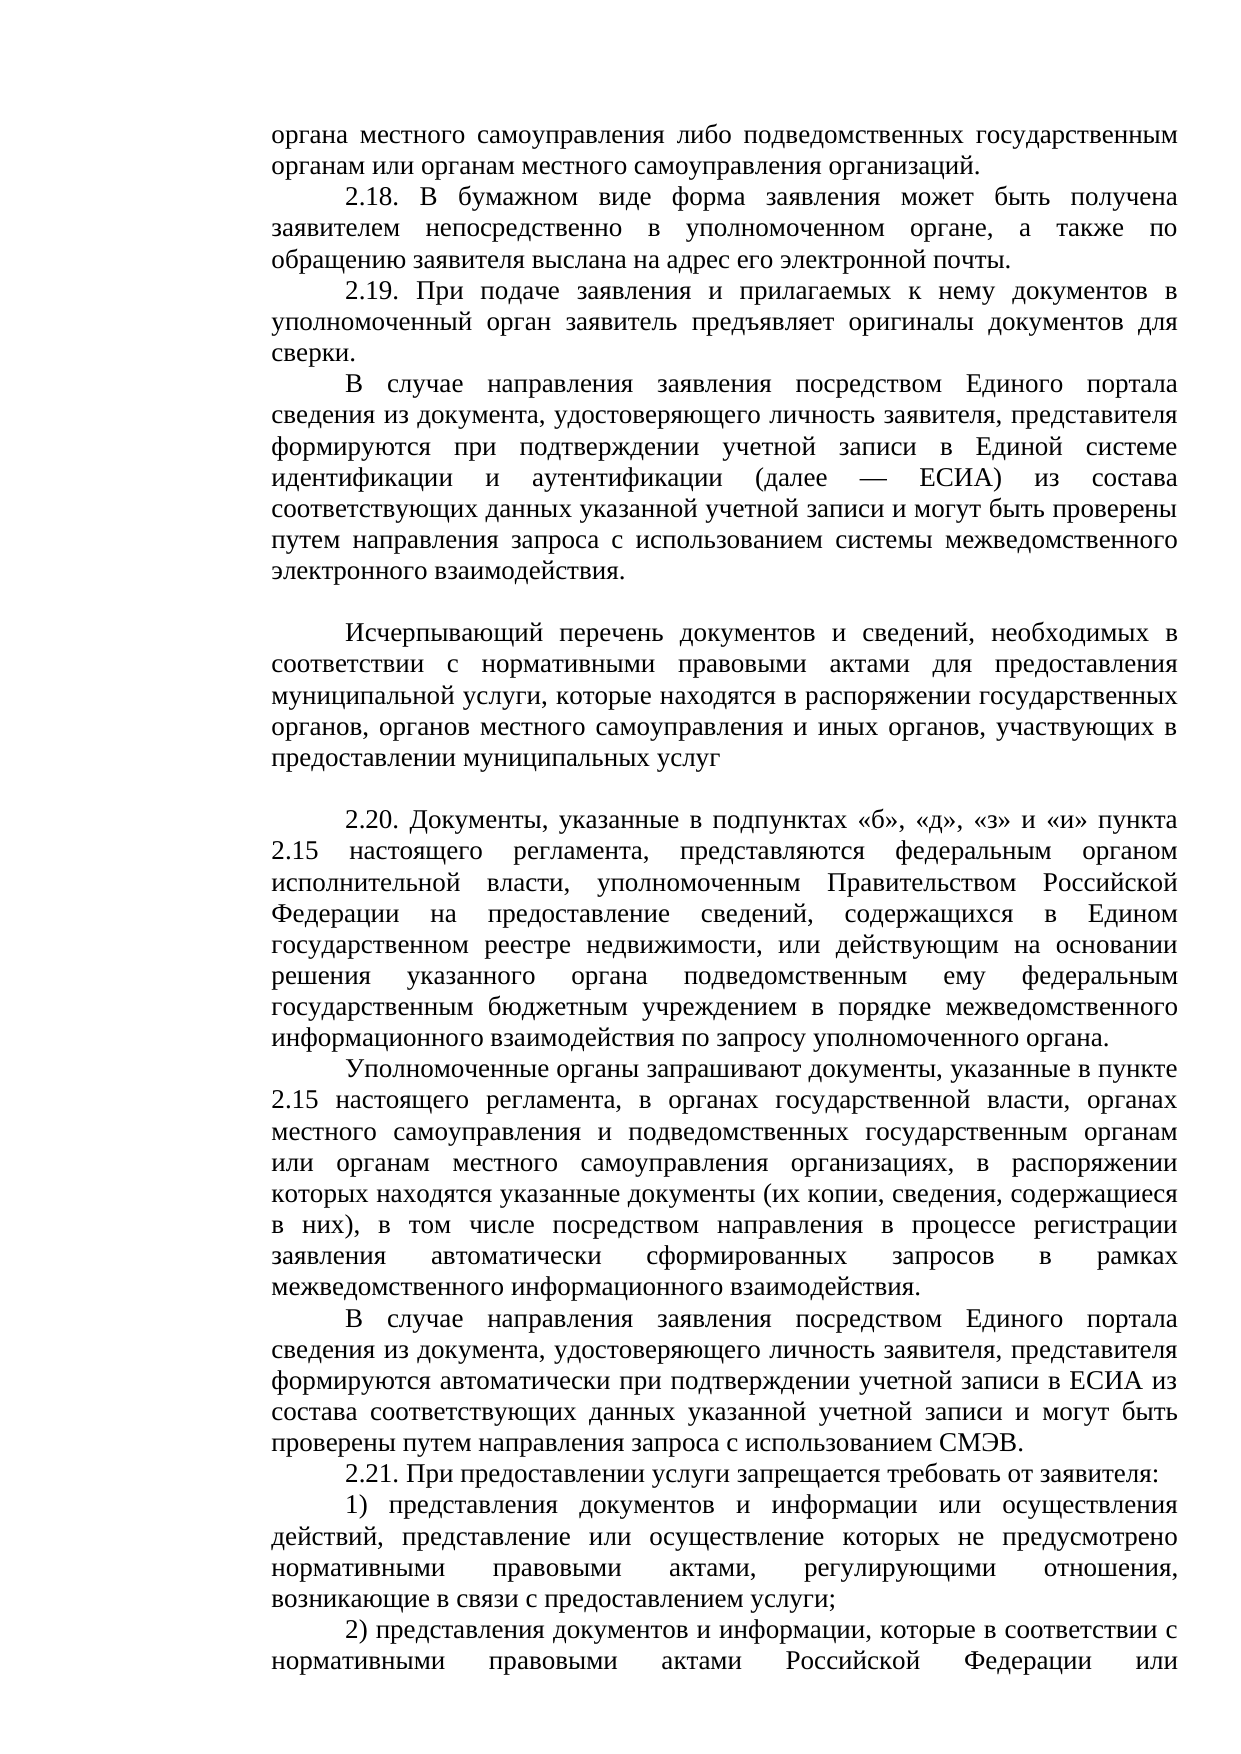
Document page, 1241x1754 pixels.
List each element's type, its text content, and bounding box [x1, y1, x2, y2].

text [271, 118, 1179, 180]
text 2.19. При подаче заявления и прилагаемых к нему документов в уполномоченный орган заявитель предъявляет оригиналы документов для сверки. [271, 274, 1179, 367]
text 2.21. При предоставлении услуги запрещается требовать от заявителя: [271, 1457, 1179, 1488]
text 2.18. В бумажном виде форма заявления может быть получена заявителем непосредственно в уполномоченном органе, а также по обращению заявителя выслана на адрес его электронной почты. [271, 180, 1179, 274]
text 1) представления документов и информации или осуществления действий, представление или осуществление которых не предусмотрено нормативными правовыми актами, регулирующими отношения, возникающие в связи с предоставлением услуги; [271, 1488, 1179, 1613]
text Исчерпывающий перечень документов и сведений, необходимых в соответствии с нормативными правовыми актами для предоставления муниципальной услуги, которые находятся в распоряжении государственных органов, органов местного самоуправления и иных органов, участвующих в предоставлении муниципальных услуг [271, 616, 1179, 772]
text Уполномоченные органы запрашивают документы, указанные в пункте 2.15 настоящего регламента, в органах государственной власти, органах местного самоуправления и подведомственных государственным органам или органам местного самоуправления организациях, в распоряжении которых находятся указанные документы (их копии, сведения, содержащиеся в них), в том числе посредством направления в процессе регистрации заявления автоматически сформированных запросов в рамках межведомственного информационного взаимодействия. [271, 1052, 1179, 1302]
text В случае направления заявления посредством Единого портала сведения из документа, удостоверяющего личность заявителя, представителя формируются автоматически при подтверждении учетной записи в ЕСИА из состава соответствующих данных указанной учетной записи и могут быть проверены путем направления запроса с использованием СМЭВ. [271, 1302, 1179, 1457]
text 2.20. Документы, указанные в подпунктах «б», «д», «з» и «и» пункта 2.15 настоящего регламента, представляются федеральным органом исполнительной власти, уполномоченным Правительством Российской Федерации на предоставление сведений, содержащихся в Едином государственном реестре недвижимости, или действующим на основании решения указанного органа подведомственным ему федеральным государственным бюджетным учреждением в порядке межведомственного информационного взаимодействия по запросу уполномоченного органа. [271, 803, 1179, 1052]
text В случае направления заявления посредством Единого портала сведения из документа, удостоверяющего личность заявителя, представителя формируются при подтверждении учетной записи в Единой системе идентификации и аутентификации (далее — ЕСИА) из состава соответствующих данных указанной учетной записи и могут быть проверены путем направления запроса с использованием системы межведомственного электронного взаимодействия. [271, 367, 1179, 585]
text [271, 1613, 1179, 1675]
